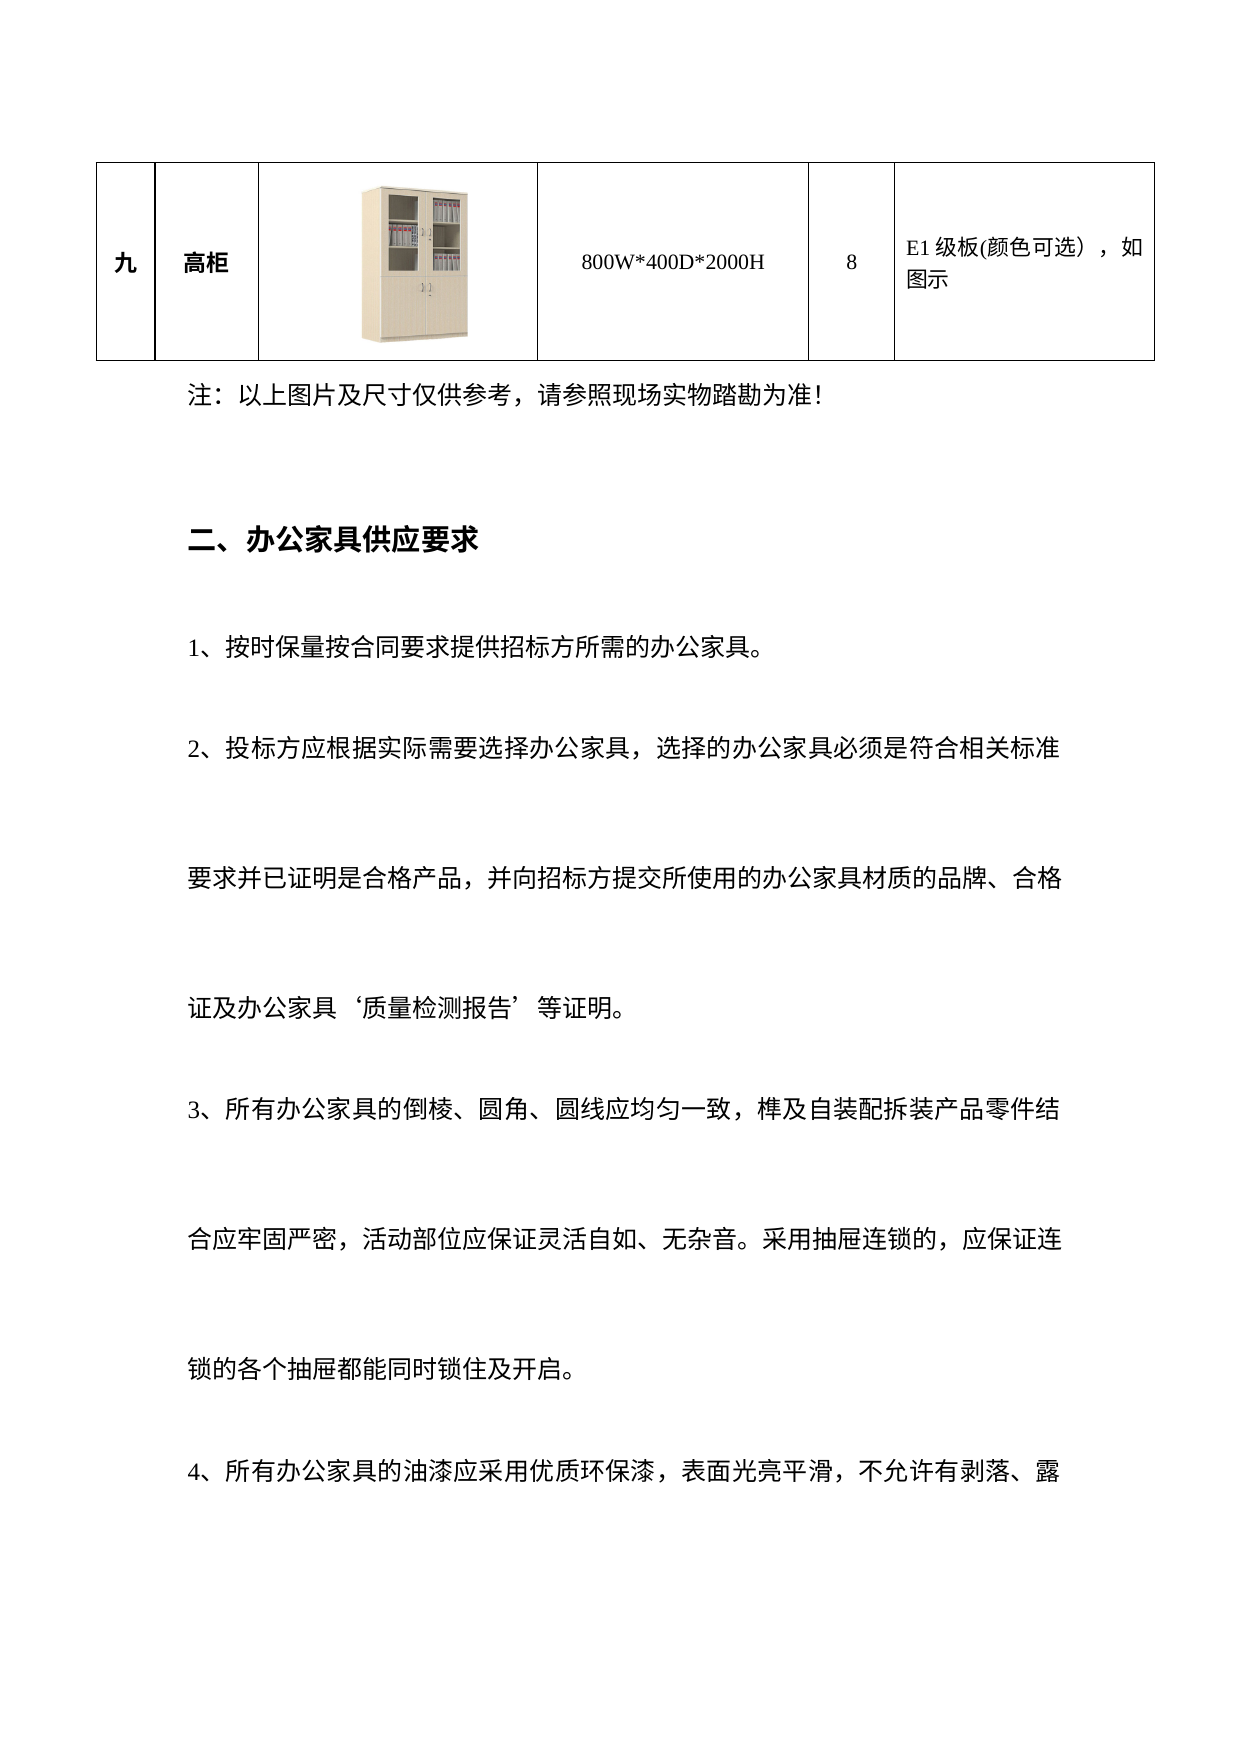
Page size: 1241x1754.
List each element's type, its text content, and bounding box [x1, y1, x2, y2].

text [187, 1437, 1063, 1502]
text 1、按时保量按合同要求提供招标方所需的办公家具。 [187, 613, 1063, 678]
table_cell 8 [809, 163, 894, 360]
text 注：以上图片及尺寸仅供参考，请参照现场实物踏勘为准！ [187, 361, 1063, 426]
table_cell E1级板(颜色可选），如图示 [895, 163, 1154, 360]
table_cell 高柜 [156, 163, 258, 360]
picture [356, 183, 468, 346]
table_cell [259, 163, 537, 360]
text 2、投标方应根据实际需要选择办公家具，选择的办公家具必须是符合相关标准要求并已证明是合格产品，并向招标方提交所使用的办公家具材质的品牌、合格证及办公家具‘质量检测报告’等证明。 [187, 714, 1063, 1039]
table_cell 九 [97, 163, 154, 360]
text 3、所有办公家具的倒棱、圆角、圆线应均匀一致，榫及自装配拆装产品零件结合应牢固严密，活动部位应保证灵活自如、无杂音。采用抽屉连锁的，应保证连锁的各个抽屉都能同时锁住及开启。 [187, 1075, 1063, 1400]
table_cell 800W*400D*2000H [538, 163, 808, 360]
text 二、办公家具供应要求 [187, 506, 1063, 571]
